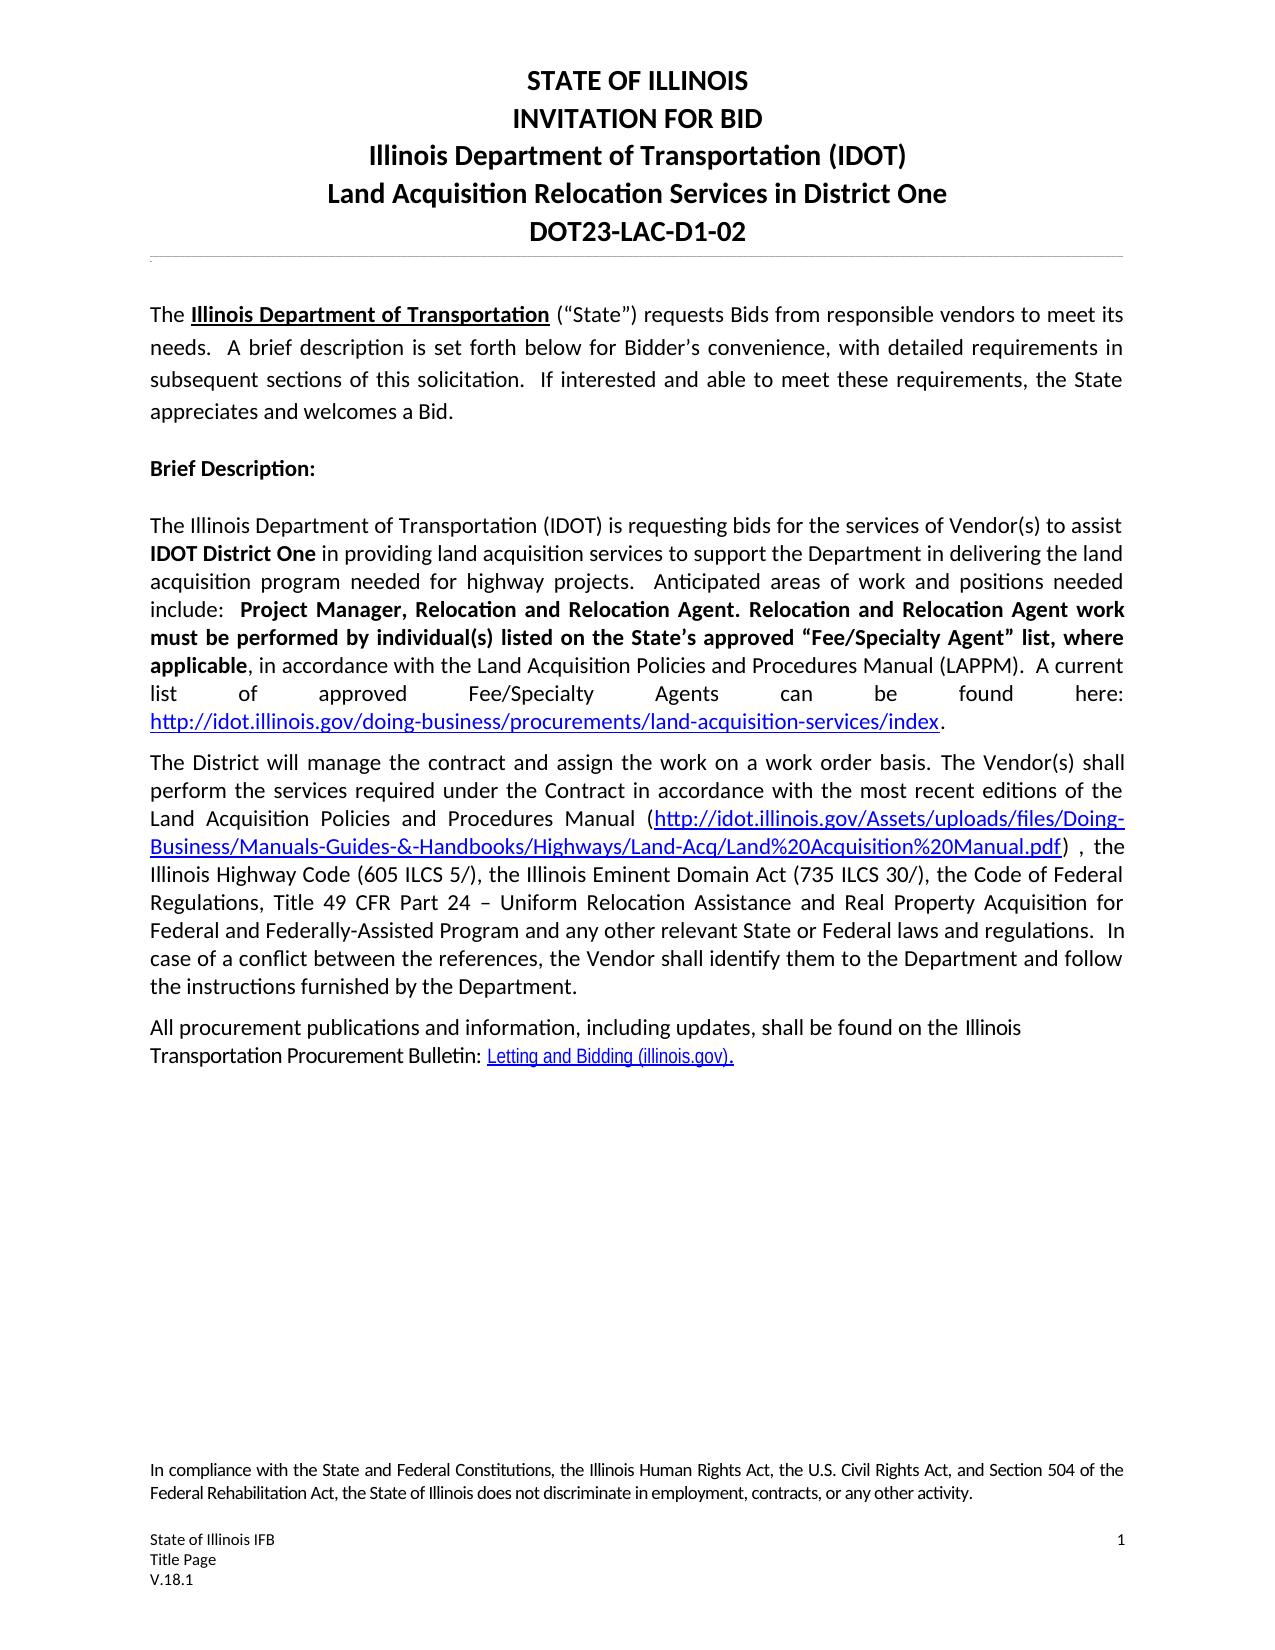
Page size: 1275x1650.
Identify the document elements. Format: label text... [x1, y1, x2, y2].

text The District will manage the contract and assign the work on a work order basis. The Vendor(s) shall perform the services required under the Contract in accordance with the most recent editions of the Land Acquisition Policies and Procedures Manual (http://idot.illinois.gov/Assets/uploads/files/Doing-Business/Manuals-Guides-&-Handbooks/Highways/Land-Acq/Land%20Acquisition%20Manual.pdf) , the Illinois Highway Code (605 ILCS 5/), the Illinois Eminent Domain Act (735 ILCS 30/), the Code of Federal Regulations, Title 49 CFR Part 24 – Uniform Relocation Assistance and Real Property Acquisition for Federal and Federally-Assisted Program and any other relevant State or Federal laws and regulations. In case of a conflict between the references, the Vendor shall identify them to the Department and follow the instructions furnished by the Department. [150, 748, 1125, 1000]
text Brief Description: [150, 454, 1125, 482]
text The Illinois Department of Transportation (“State”) requests Bids from responsible vendors to meet its needs. A brief description is set forth below for Bidder’s convenience, with detailed requirements in subsequent sections of this solicitation. If interested and able to meet these requirements, the State appreciates and welcomes a Bid. [150, 300, 1125, 425]
text All procurement publications and information, including updates, shall be found on the Illinois Transportation Procurement Bulletin: Letting and Bidding (illinois.gov). [150, 1013, 1125, 1069]
text The Illinois Department of Transportation (IDOT) is requesting bids for the services of Vendor(s) to assist IDOT District One in providing land acquisition services to support the Department in delivering the land acquisition program needed for highway projects. Anticipated areas of work and positions needed include: Project Manager, Relocation and Relocation Agent. Relocation and Relocation Agent work must be performed by individual(s) listed on the State’s approved “Fee/Specialty Agent” list, where applicable, in accordance with the Land Acquisition Policies and Procedures Manual (LAPPM). A current list of approved Fee/Specialty Agents can be found here: http://idot.illinois.gov/doing-business/procurements/land-acquisition-services/index. [150, 511, 1125, 736]
